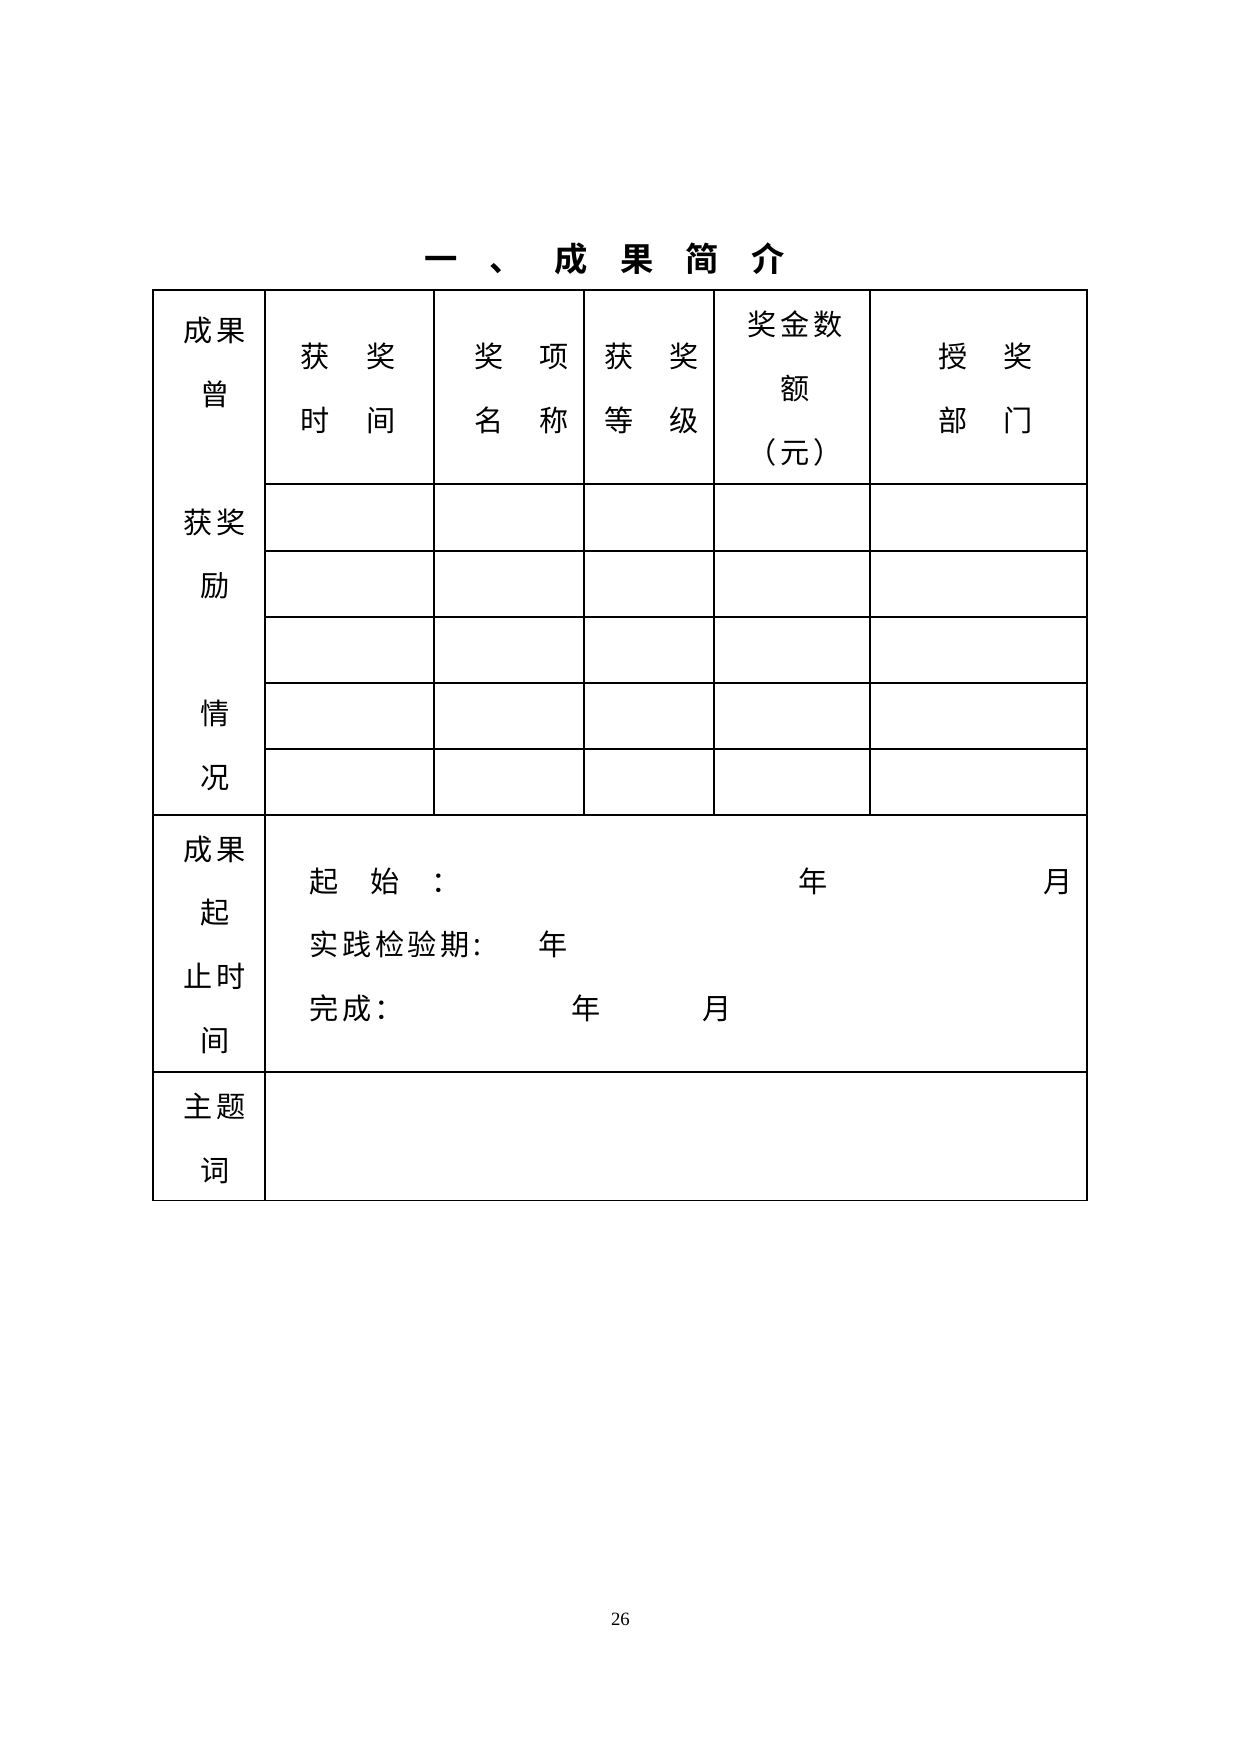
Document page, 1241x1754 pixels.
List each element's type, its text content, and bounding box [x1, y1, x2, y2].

table_cell [266, 618, 433, 682]
table_cell [871, 552, 1086, 616]
table_cell [715, 485, 869, 550]
table_cell 成果起 止时间 [154, 816, 264, 1071]
table_cell [585, 684, 713, 748]
table_header 获 奖 等 级 [585, 291, 713, 482]
table_header 成果曾 获奖励 情 况 [154, 291, 264, 813]
table_cell [585, 552, 713, 616]
table_cell [871, 618, 1086, 682]
table_cell [266, 684, 433, 748]
table_cell [715, 552, 869, 616]
table_cell [435, 684, 583, 748]
table_cell [435, 750, 583, 813]
table_header 奖金数额 （元） [715, 291, 869, 482]
table_cell [585, 750, 713, 813]
table_header 获 奖 时 间 [266, 291, 433, 482]
table_cell [266, 485, 433, 550]
table_cell [871, 750, 1086, 813]
table_cell 主题词 [154, 1073, 264, 1200]
table_cell [715, 618, 869, 682]
table_cell [871, 684, 1086, 748]
text 湖北省教育厅制一、成果简介 [178, 225, 1062, 289]
table_cell [435, 618, 583, 682]
table_cell [715, 750, 869, 813]
table_cell [715, 684, 869, 748]
table_cell [266, 552, 433, 616]
table_header 奖 项 名 称 [435, 291, 583, 482]
table_header 授 奖 部 门 [871, 291, 1086, 482]
table_cell [266, 750, 433, 813]
table_cell [585, 618, 713, 682]
table_cell [435, 552, 583, 616]
table_cell [871, 485, 1086, 550]
table_cell 起始： 年 月 实践检验期: 年 完成： 年 月 [266, 816, 1086, 1071]
table_cell [585, 485, 713, 550]
table_cell [435, 485, 583, 550]
table_cell [266, 1073, 1086, 1200]
